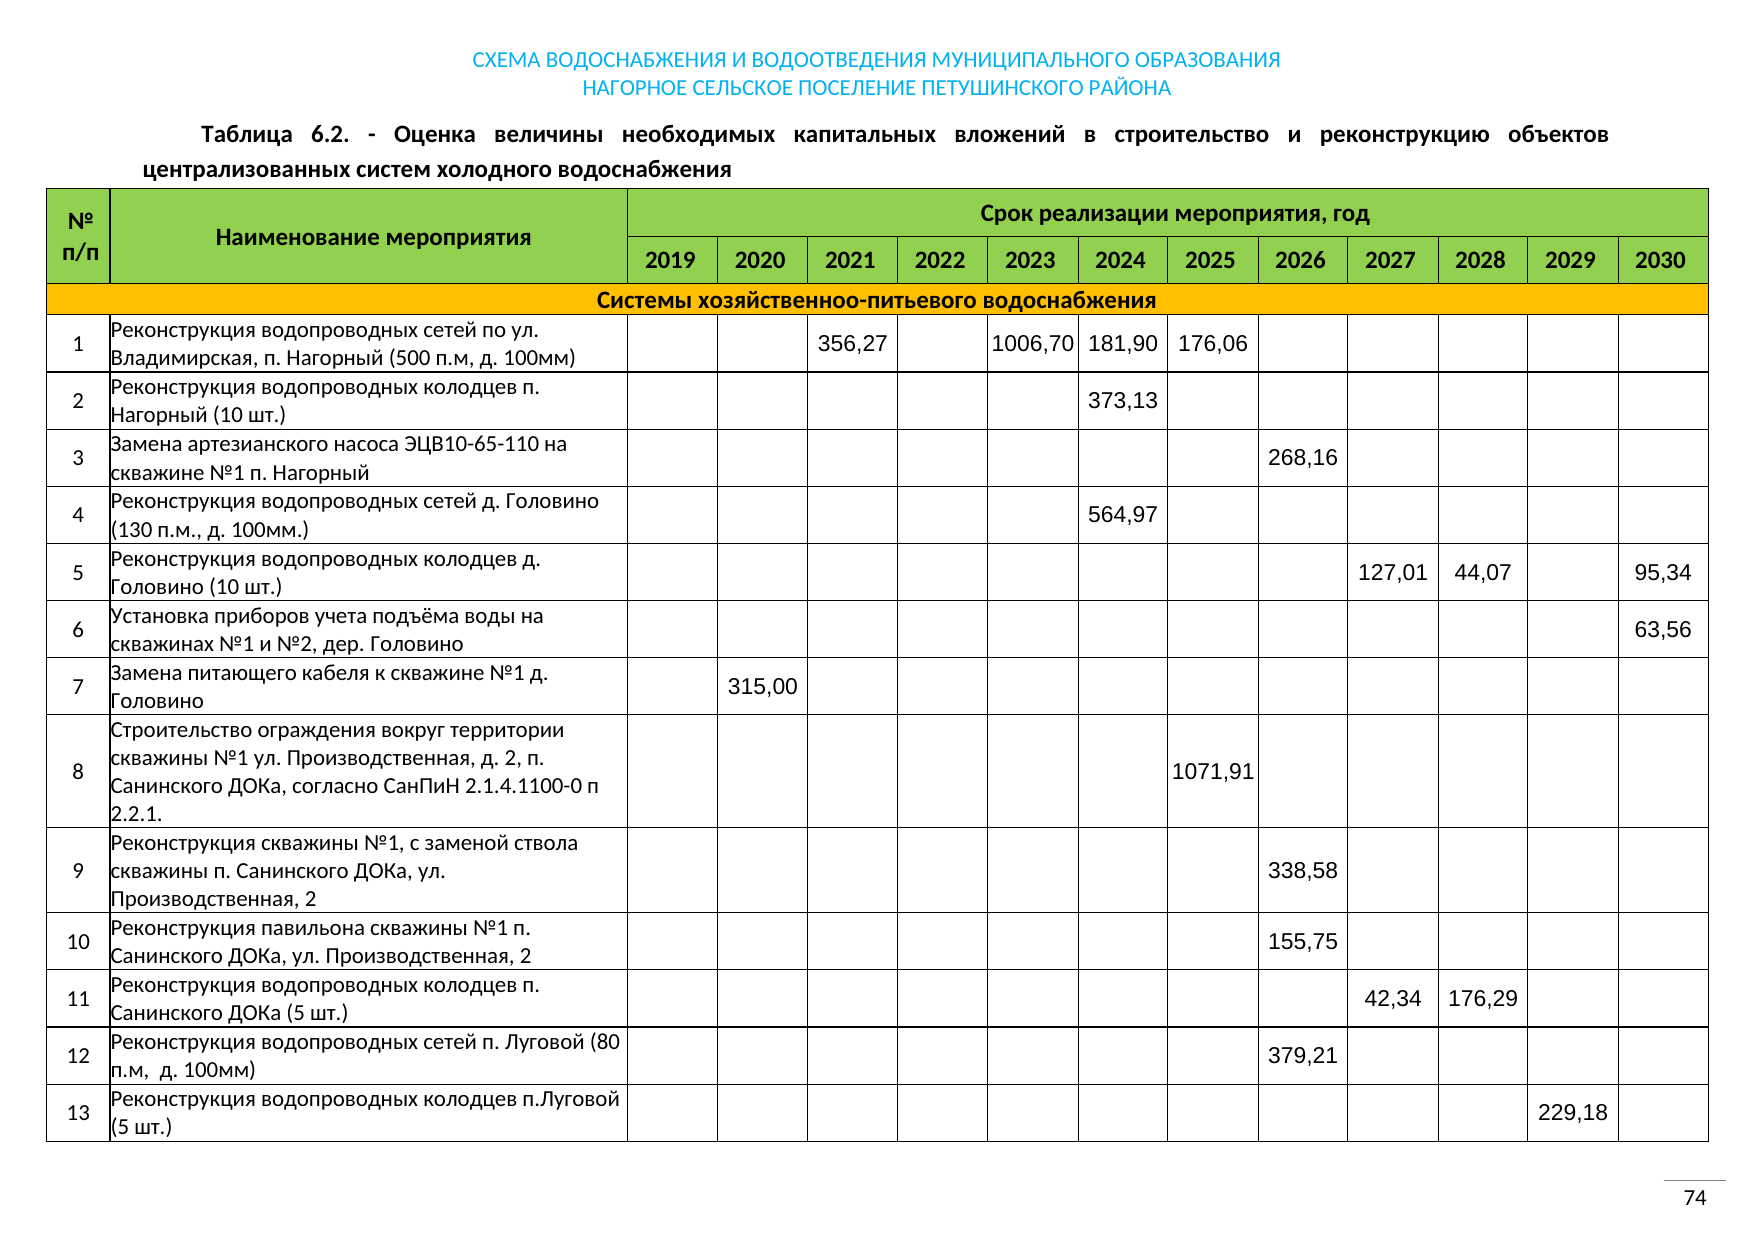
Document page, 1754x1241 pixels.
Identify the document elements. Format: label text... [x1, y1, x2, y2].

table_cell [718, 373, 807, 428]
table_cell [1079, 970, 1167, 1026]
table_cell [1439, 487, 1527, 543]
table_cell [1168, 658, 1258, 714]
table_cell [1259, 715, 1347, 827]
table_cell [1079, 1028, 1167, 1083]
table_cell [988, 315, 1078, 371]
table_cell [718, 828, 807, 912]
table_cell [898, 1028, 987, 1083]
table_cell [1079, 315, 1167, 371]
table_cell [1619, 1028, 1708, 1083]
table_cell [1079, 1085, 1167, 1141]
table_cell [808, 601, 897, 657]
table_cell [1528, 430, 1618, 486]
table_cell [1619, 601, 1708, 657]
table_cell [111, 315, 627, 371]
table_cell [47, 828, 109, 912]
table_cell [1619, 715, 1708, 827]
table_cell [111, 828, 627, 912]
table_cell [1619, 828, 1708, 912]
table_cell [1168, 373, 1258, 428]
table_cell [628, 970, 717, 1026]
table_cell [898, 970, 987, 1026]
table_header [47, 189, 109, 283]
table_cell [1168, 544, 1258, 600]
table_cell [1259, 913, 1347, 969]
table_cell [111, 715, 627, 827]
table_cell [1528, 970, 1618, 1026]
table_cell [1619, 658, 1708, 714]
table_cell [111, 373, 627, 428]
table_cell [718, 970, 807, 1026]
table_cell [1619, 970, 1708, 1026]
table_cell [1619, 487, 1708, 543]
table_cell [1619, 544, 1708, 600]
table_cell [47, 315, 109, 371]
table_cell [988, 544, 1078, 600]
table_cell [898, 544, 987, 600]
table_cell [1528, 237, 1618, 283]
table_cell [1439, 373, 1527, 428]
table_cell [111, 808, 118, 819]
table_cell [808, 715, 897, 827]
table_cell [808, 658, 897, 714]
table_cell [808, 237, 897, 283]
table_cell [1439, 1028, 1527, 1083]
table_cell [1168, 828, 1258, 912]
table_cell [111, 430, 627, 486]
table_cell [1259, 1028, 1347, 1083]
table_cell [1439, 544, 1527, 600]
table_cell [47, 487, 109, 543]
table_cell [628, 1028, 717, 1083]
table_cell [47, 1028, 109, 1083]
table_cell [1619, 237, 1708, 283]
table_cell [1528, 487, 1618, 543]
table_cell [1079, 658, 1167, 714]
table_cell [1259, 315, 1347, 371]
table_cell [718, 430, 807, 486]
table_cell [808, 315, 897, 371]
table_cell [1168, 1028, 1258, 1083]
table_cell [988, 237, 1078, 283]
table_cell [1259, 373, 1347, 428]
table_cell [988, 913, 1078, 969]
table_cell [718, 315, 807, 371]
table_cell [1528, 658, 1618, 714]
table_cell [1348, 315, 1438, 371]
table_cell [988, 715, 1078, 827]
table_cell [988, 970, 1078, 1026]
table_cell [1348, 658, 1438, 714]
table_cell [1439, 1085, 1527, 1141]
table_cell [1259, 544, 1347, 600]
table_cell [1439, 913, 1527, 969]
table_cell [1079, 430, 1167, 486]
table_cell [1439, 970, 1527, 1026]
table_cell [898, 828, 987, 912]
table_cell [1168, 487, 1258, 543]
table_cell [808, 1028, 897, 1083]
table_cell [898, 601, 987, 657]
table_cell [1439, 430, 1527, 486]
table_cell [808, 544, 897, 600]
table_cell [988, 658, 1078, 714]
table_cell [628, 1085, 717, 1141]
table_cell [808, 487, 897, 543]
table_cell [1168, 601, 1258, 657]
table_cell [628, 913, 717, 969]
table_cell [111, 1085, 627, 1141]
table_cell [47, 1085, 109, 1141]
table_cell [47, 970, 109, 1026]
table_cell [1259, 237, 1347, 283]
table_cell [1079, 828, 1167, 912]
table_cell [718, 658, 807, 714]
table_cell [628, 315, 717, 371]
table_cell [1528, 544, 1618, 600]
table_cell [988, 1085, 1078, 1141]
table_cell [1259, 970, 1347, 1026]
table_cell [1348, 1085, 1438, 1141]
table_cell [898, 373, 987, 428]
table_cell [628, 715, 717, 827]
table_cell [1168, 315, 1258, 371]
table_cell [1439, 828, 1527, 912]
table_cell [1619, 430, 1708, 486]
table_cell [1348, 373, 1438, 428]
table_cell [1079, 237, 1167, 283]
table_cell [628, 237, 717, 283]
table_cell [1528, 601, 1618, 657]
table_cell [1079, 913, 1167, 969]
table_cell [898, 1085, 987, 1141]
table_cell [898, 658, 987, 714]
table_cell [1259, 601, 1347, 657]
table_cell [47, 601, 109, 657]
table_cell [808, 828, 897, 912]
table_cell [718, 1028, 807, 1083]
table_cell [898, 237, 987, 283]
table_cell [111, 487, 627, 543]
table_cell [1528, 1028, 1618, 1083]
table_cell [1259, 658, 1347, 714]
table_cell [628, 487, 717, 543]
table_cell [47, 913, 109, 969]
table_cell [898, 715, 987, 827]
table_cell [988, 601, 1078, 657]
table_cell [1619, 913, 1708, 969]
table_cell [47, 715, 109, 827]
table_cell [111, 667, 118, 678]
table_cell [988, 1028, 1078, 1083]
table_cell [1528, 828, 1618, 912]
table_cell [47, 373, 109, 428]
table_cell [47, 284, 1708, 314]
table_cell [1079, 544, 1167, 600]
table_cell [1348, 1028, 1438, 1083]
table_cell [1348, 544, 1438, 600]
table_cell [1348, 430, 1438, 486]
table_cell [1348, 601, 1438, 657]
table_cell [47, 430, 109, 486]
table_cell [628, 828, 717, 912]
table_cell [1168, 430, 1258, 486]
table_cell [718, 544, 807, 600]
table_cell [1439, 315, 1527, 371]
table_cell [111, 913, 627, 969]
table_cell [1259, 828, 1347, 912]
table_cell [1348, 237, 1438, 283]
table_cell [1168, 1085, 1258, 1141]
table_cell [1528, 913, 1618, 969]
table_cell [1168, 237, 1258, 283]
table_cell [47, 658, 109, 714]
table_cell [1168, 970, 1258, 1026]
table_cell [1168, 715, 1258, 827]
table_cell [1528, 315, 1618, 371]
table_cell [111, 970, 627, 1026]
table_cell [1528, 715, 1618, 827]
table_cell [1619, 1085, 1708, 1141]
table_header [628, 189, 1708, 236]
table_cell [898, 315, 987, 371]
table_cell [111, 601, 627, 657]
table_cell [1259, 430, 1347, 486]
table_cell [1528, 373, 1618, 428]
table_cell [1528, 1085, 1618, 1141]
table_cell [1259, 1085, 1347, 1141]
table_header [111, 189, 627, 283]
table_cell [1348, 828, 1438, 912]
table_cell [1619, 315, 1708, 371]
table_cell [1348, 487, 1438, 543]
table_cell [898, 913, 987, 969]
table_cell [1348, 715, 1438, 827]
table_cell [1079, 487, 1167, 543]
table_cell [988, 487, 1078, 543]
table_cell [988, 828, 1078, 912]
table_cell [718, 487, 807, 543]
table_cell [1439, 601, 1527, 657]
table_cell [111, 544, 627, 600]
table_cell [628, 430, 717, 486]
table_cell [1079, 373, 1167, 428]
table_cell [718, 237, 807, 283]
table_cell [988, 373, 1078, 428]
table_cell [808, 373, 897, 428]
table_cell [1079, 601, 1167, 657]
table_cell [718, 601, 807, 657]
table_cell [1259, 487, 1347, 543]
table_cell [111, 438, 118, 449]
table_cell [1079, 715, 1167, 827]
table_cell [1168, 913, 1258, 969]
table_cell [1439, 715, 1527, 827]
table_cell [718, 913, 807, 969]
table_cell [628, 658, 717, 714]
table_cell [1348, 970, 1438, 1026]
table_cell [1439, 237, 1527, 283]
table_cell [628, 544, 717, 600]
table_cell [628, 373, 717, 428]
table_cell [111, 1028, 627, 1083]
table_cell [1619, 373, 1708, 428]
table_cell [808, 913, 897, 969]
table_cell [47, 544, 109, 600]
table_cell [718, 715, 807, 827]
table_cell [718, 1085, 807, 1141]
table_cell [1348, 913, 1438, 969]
text Таблица 6.2. - Оценка величины необходимых капитальных вложений в строительство и реконструкцию объектов централизованных систем холодного водоснабжения [142, 118, 1611, 184]
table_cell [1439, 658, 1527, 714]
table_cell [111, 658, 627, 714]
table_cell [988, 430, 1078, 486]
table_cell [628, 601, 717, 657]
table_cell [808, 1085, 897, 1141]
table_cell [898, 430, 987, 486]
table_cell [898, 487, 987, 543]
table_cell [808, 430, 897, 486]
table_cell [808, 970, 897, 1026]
